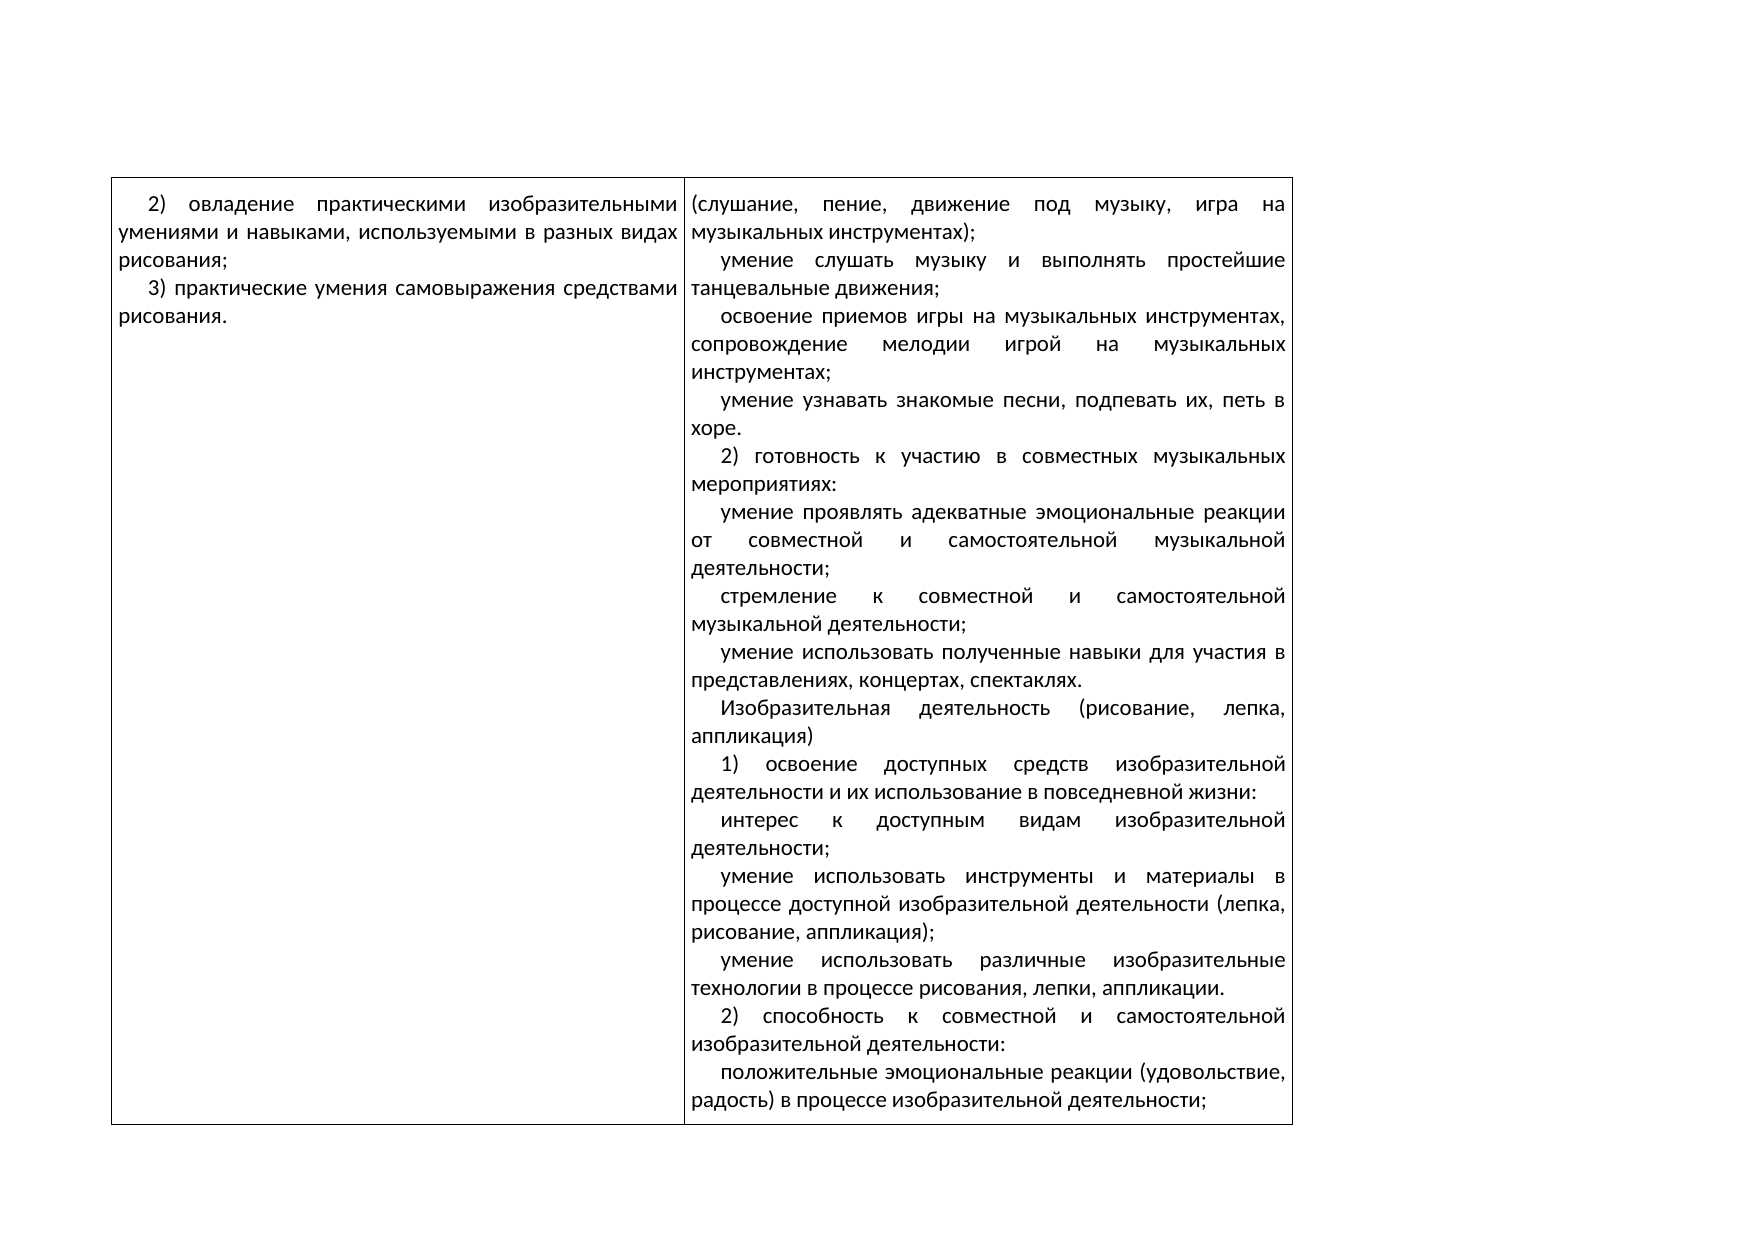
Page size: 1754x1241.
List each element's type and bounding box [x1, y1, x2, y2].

table_cell [685, 178, 1292, 1124]
table_cell [112, 178, 684, 1124]
